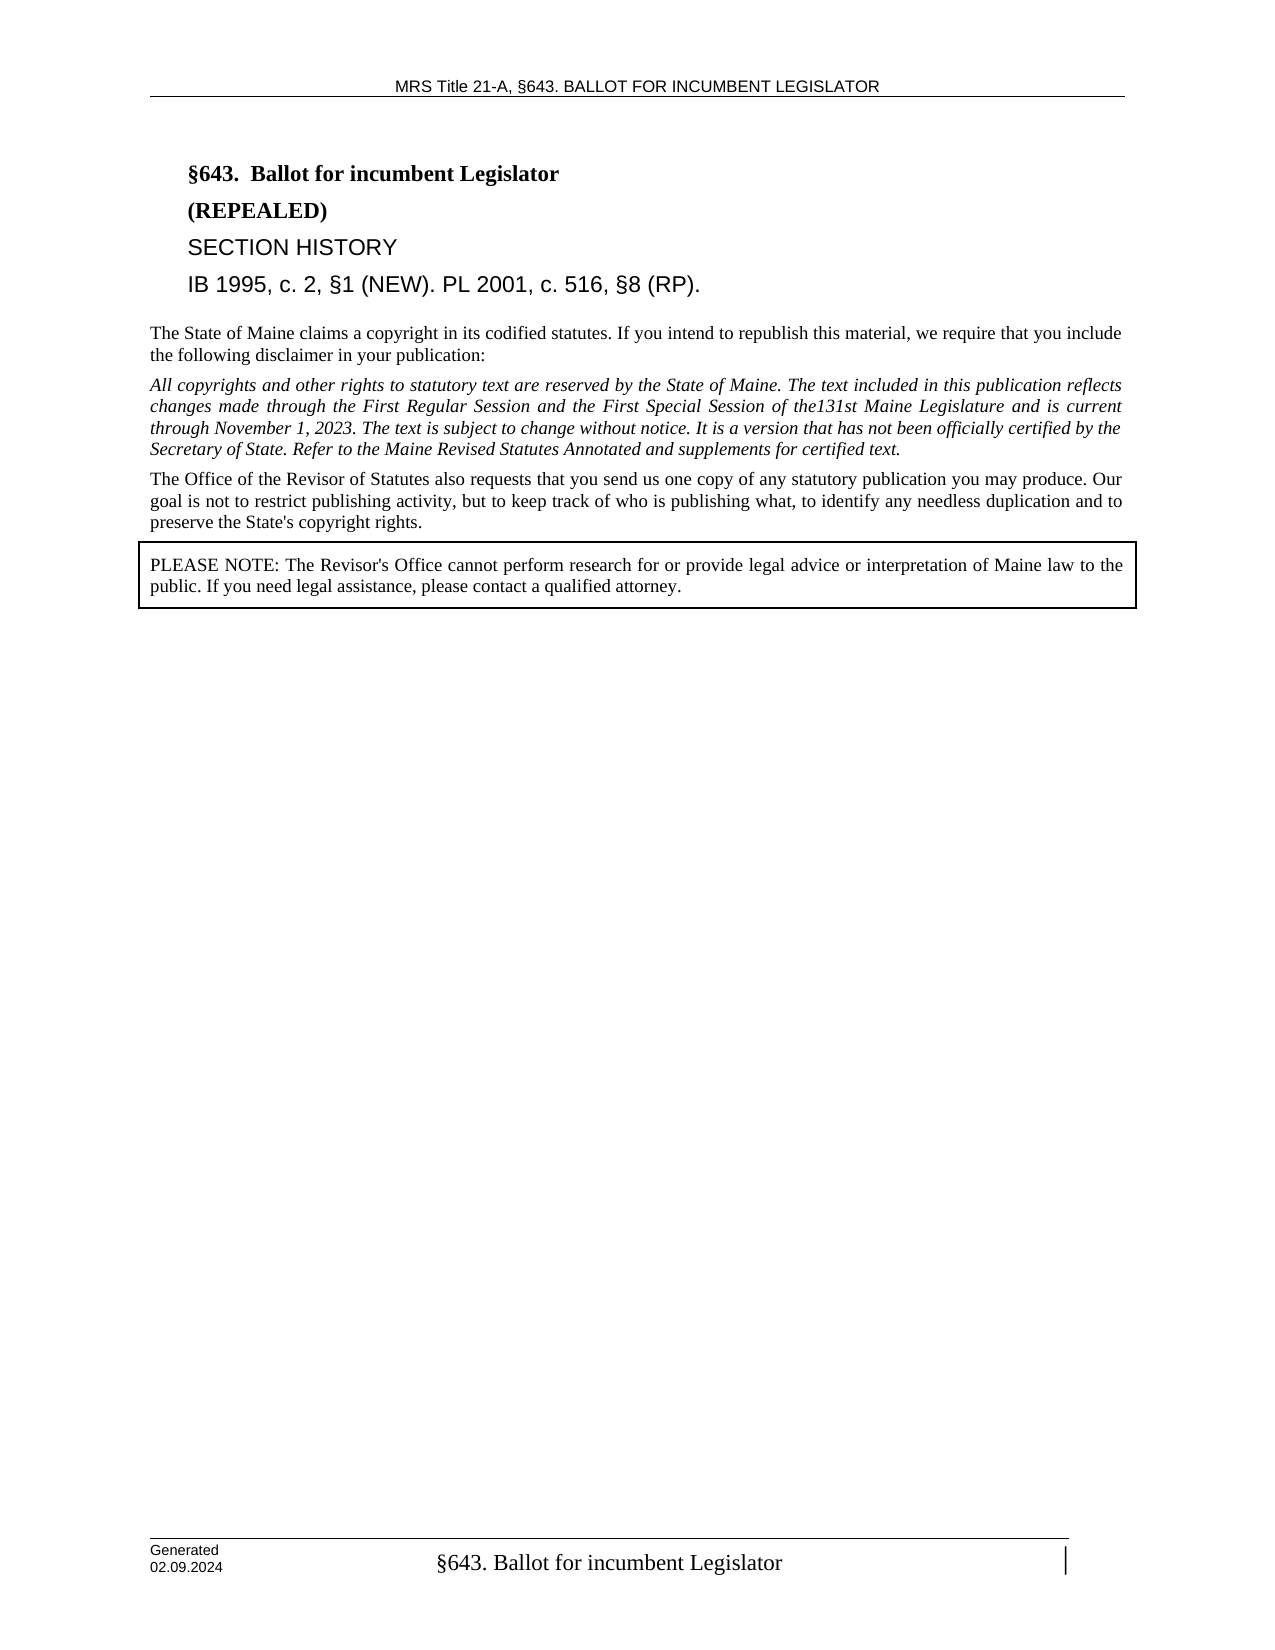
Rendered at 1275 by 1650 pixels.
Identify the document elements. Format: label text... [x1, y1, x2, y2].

text (REPEALED) [187, 197, 1125, 223]
text PLEASE NOTE: The Revisor's Office cannot perform research for or provide legal advice or interpretation of Maine law to the public. If you need legal assistance, please contact a qualified attorney. [140, 543, 1135, 607]
text §643. Ballot for incumbent Legislator [187, 160, 1125, 187]
text SECTION HISTORY [187, 234, 1125, 260]
text The Office of the Revisor of Statutes also requests that you send us one copy of any statutory publication you may produce. Our goal is not to restrict publishing activity, but to keep track of who is publishing what, to identify any needless duplication and to preserve the State's copyright rights. [150, 468, 1125, 533]
text All copyrights and other rights to statutory text are reserved by the State of Maine. The text included in this publication reflects changes made through the First Regular Session and the First Special Session of the131st Maine Legislature and is current through November 1, 2023 . The text is subject to change without notice. It is a version that has not been officially certified by the Secretary of State. Refer to the Maine Revised Statutes Annotated and supplements for certified text. [150, 373, 1125, 460]
text The State of Maine claims a copyright in its codified statutes. If you intend to republish this material, we require that you include the following disclaimer in your publication: [150, 322, 1125, 365]
text IB 1995, c. 2, §1 (NEW). PL 2001, c. 516, §8 (RP). [187, 271, 1125, 297]
